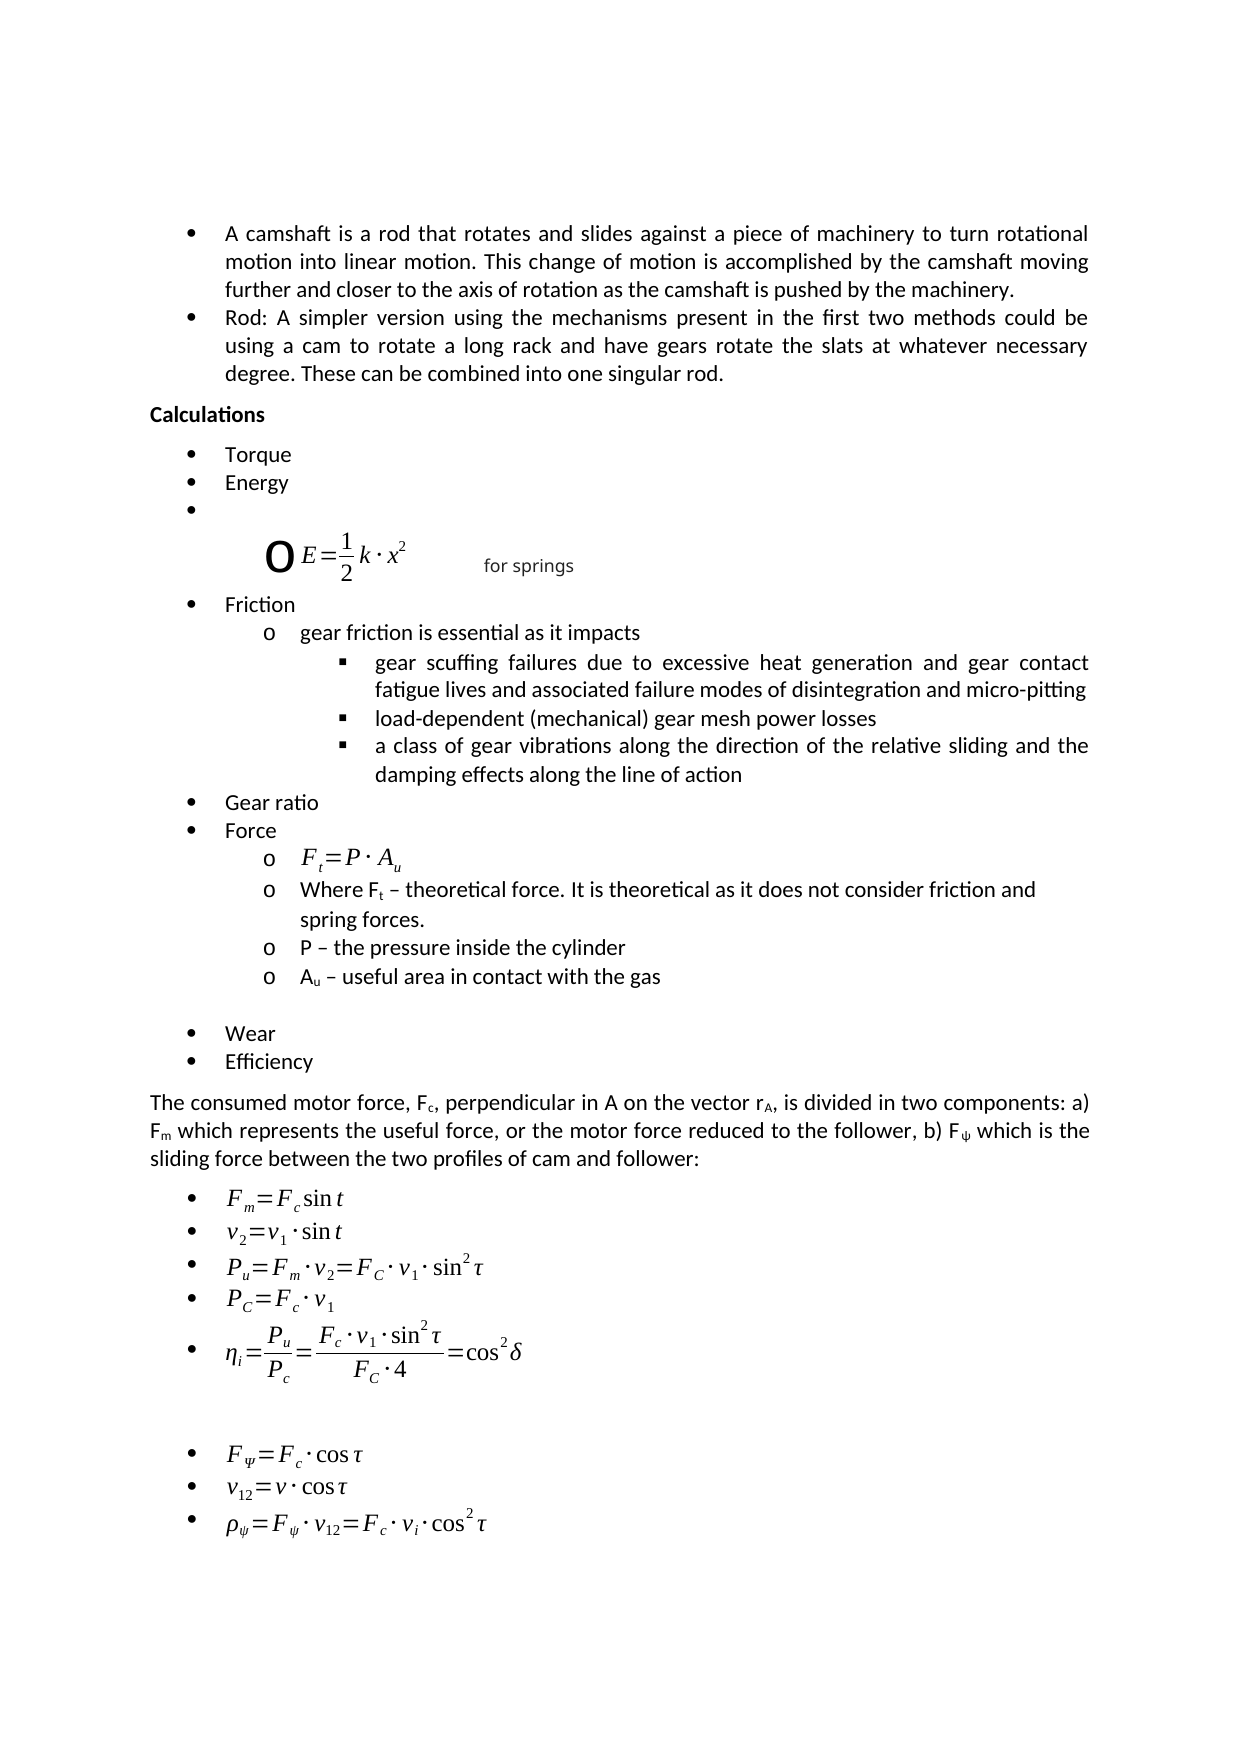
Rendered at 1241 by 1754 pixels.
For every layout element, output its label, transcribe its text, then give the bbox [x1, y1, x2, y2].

list P – the pressure inside the cylinder [262, 933, 1090, 962]
list gear scuffing failures due to excessive heat generation and gear contact fatigue lives and associated failure modes of disintegration and micro-pitting [337, 648, 1090, 704]
text The consumed motor force, Fc, perpendicular in A on the vector rA, is divided in two components: a) Fm which represents the useful force, or the motor force reduced to the follower, b) Fψ which is the sliding force between the two profiles of cam and follower: [150, 1088, 1090, 1172]
list Where Ft – theoretical force. It is theoretical as it does not consider friction and spring forces. [262, 876, 1090, 933]
list for springs [262, 524, 1090, 590]
list Efficiency [187, 1047, 1090, 1075]
list load-dependent (mechanical) gear mesh power losses [337, 704, 1090, 732]
list Au – useful area in contact with the gas [262, 962, 1090, 991]
list A camshaft is a rod that rotates and slides against a piece of machinery to turn rotational motion into linear motion. This change of motion is accomplished by the camshaft moving further and closer to the axis of rotation as the camshaft is pushed by the machinery. [187, 219, 1090, 303]
list Rod: A simpler version using the mechanisms present in the first two methods could be using a cam to rotate a long rack and have gears rotate the slats at whatever necessary degree. These can be combined into one singular rod. [187, 303, 1090, 387]
text Calculations [150, 400, 1090, 428]
list Gear ratio [187, 788, 1090, 816]
list Torque [187, 440, 1090, 468]
list Energy [187, 468, 1090, 496]
list Force [187, 816, 1090, 844]
list gear friction is essential as it impacts [262, 618, 1090, 648]
list a class of gear vibrations along the direction of the relative sliding and the damping effects along the line of action [337, 732, 1090, 788]
list Wear [187, 1019, 1090, 1047]
list Friction [187, 590, 1090, 618]
